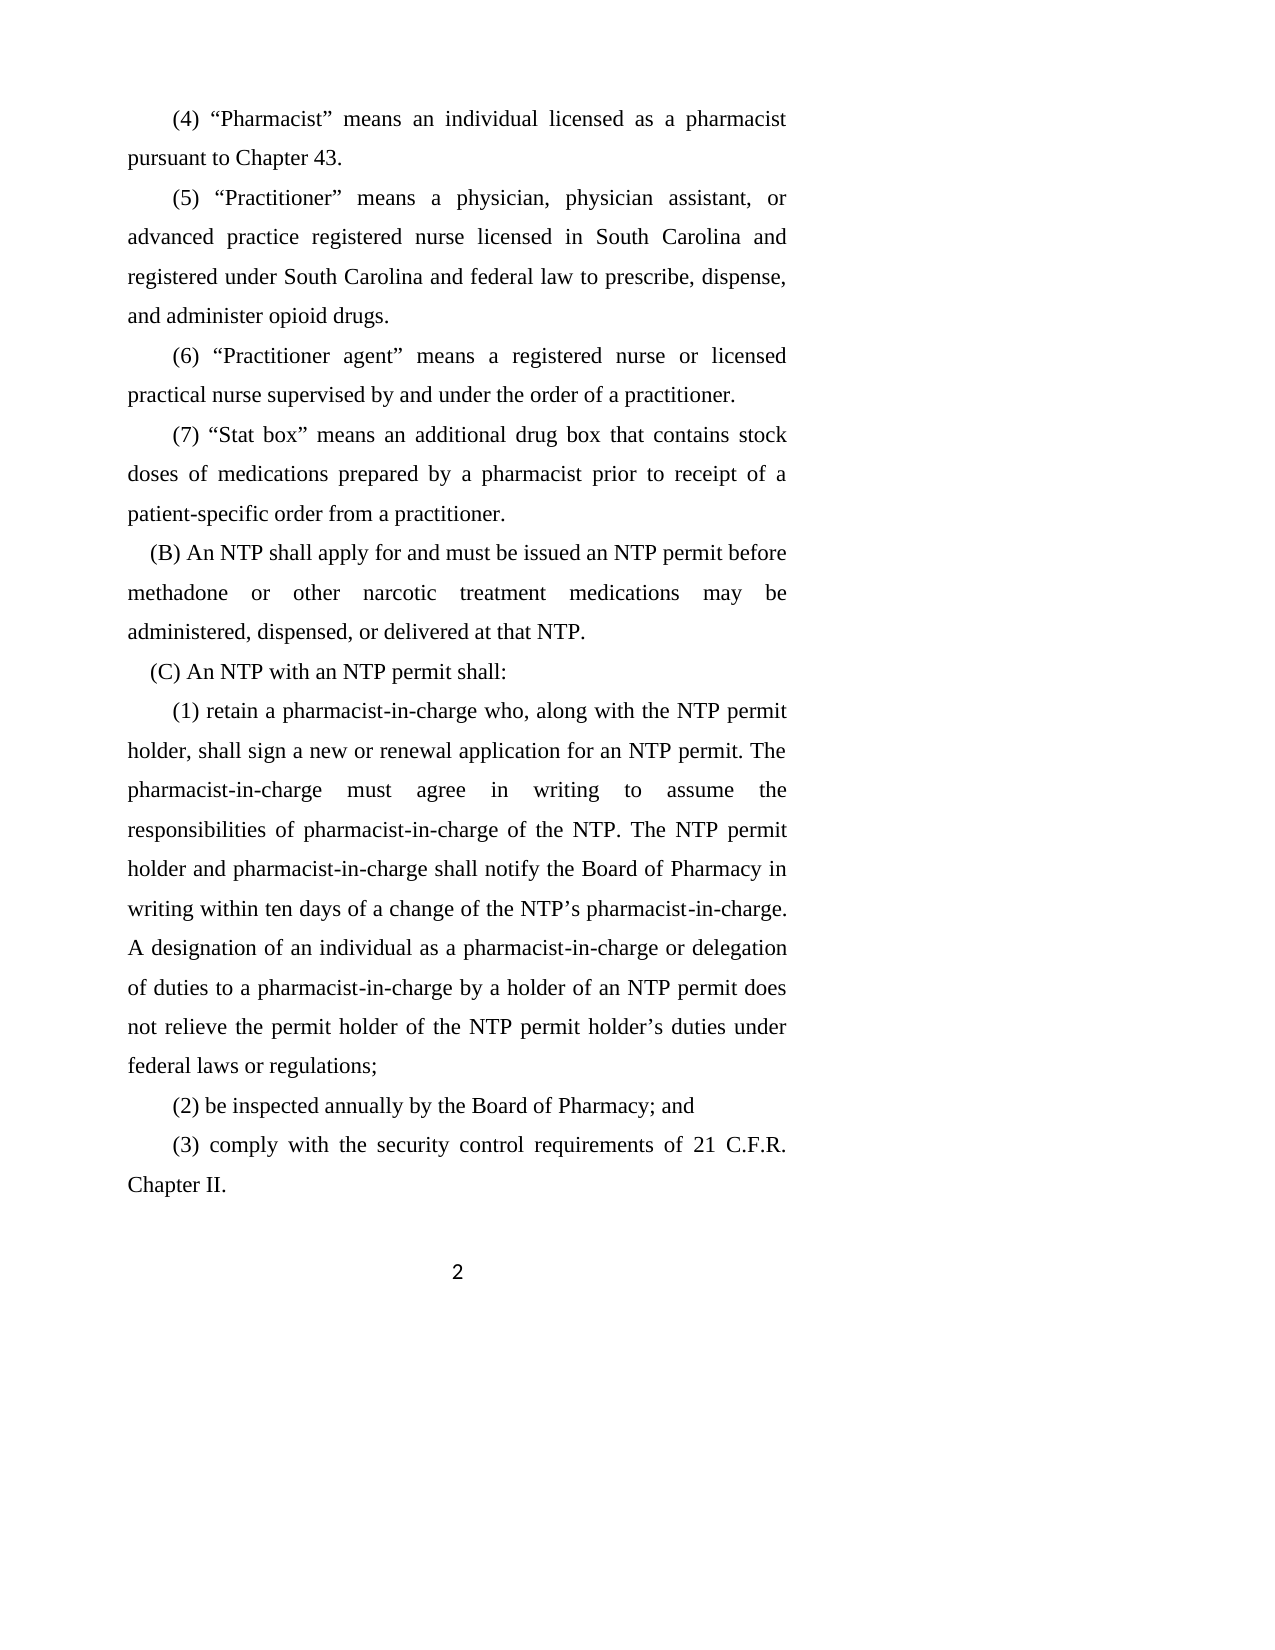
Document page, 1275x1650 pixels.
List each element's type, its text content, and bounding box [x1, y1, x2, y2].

text (2) be inspected annually by the Board of Pharmacy; and [127, 1092, 787, 1118]
text (B) An NTP shall apply for and must be issued an NTP permit before methadone or other narcotic treatment medications may be administered, dispensed, or delivered at that NTP. [127, 539, 787, 644]
text (5) “Practitioner” means a physician, physician assistant, or advanced practice registered nurse licensed in South Carolina and registered under South Carolina and federal law to prescribe, dispense, and administer opioid drugs. [127, 184, 787, 329]
text (C) An NTP with an NTP permit shall: [127, 658, 787, 684]
text (3) comply with the security control requirements of 21 C.F.R. Chapter II. [127, 1131, 787, 1197]
text (7) “Stat box” means an additional drug box that contains stock doses of medications prepared by a pharmacist prior to receipt of a patient‑specific order from a practitioner. [127, 421, 787, 526]
text (4) “Pharmacist” means an individual licensed as a pharmacist pursuant to Chapter 43. [127, 105, 787, 171]
text (1) retain a pharmacist‑in‑charge who, along with the NTP permit holder, shall sign a new or renewal application for an NTP permit. The pharmacist‑in‑charge must agree in writing to assume the responsibilities of pharmacist‑in‑charge of the NTP. The NTP permit holder and pharmacist‑in‑charge shall notify the Board of Pharmacy in writing within ten days of a change of the NTP’s pharmacist‑in‑charge. A designation of an individual as a pharmacist‑in‑charge or delegation of duties to a pharmacist‑in‑charge by a holder of an NTP permit does not relieve the permit holder of the NTP permit holder’s duties under federal laws or regulations; [127, 697, 787, 1079]
text (6) “Practitioner agent” means a registered nurse or licensed practical nurse supervised by and under the order of a practitioner. [127, 342, 787, 408]
